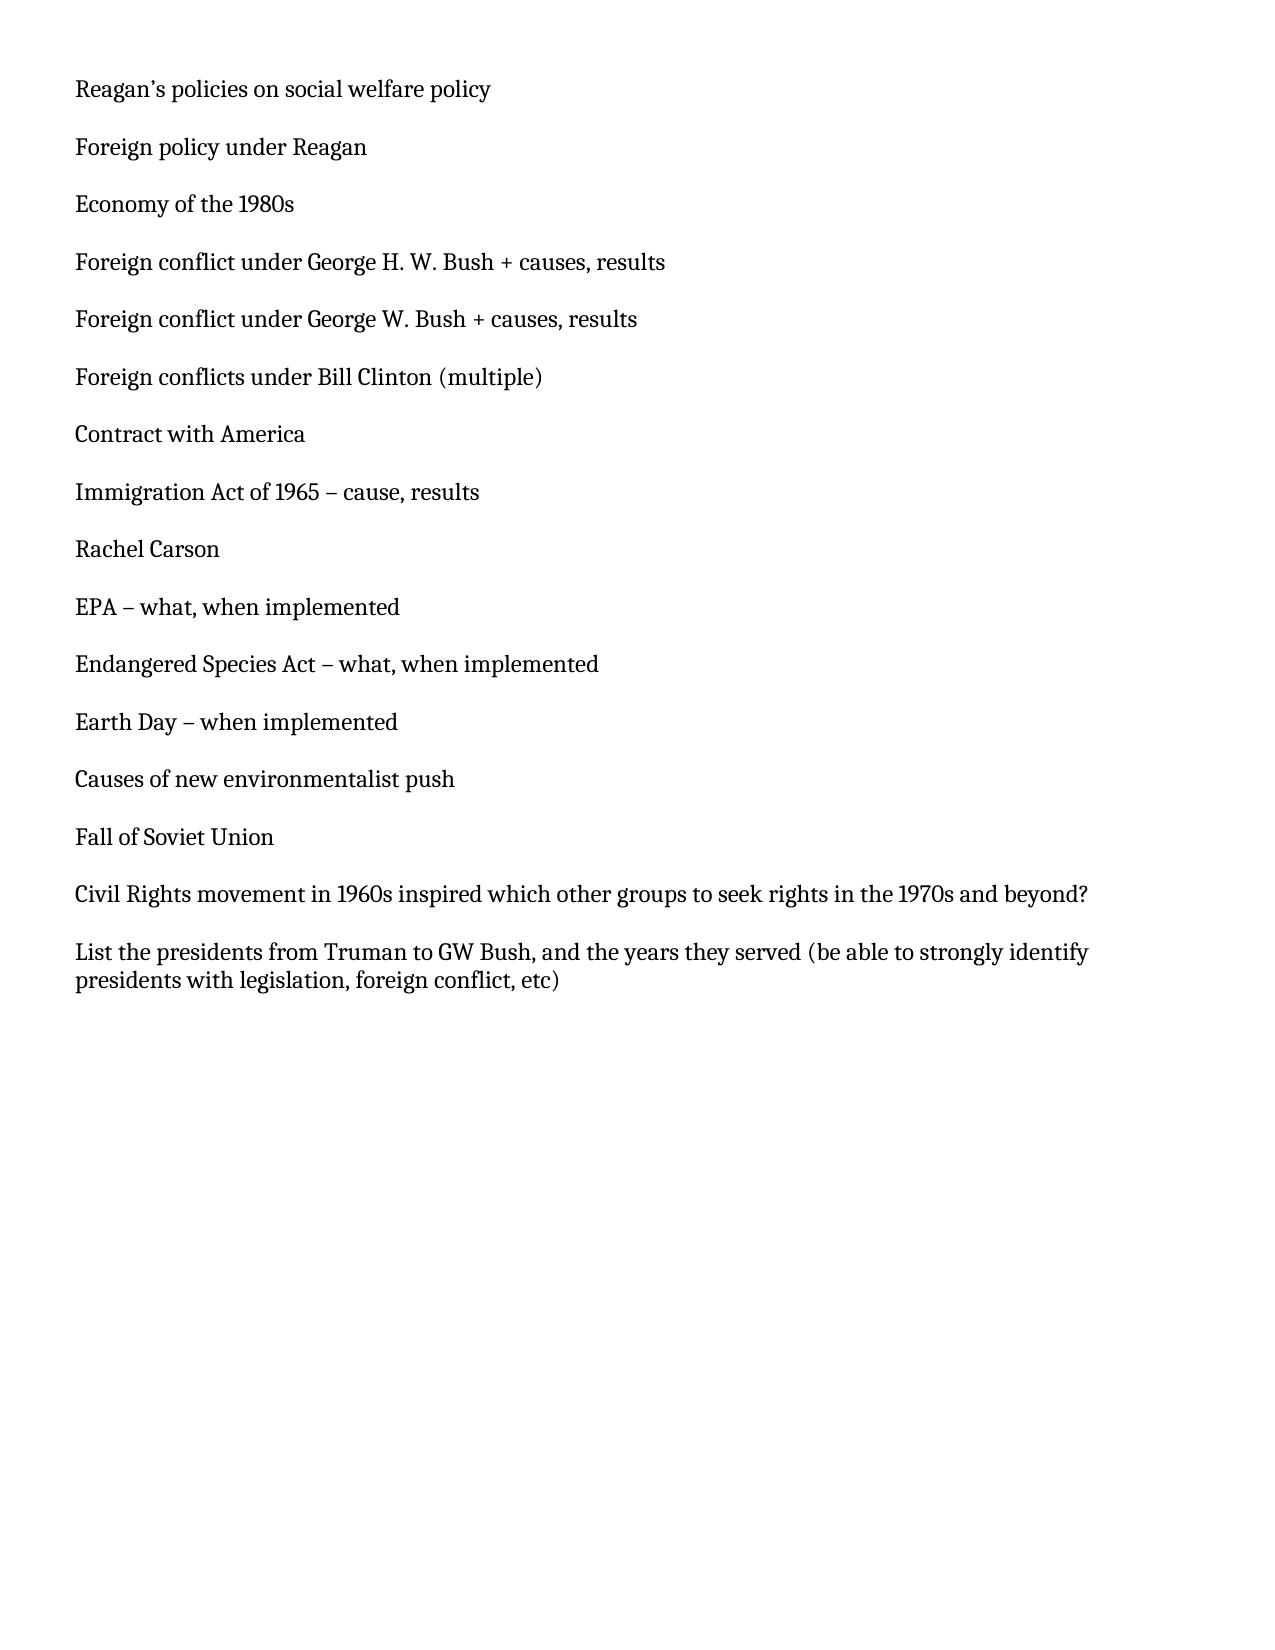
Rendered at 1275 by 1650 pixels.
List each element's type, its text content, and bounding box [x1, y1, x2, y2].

text Foreign policy under Reagan [75, 132, 1200, 161]
text Immigration Act of 1965 – cause, results [75, 477, 1200, 506]
text Foreign conflict under George W. Bush + causes, results [75, 305, 1200, 334]
text Endangered Species Act – what, when implemented [75, 650, 1200, 679]
text List the presidents from Truman to GW Bush, and the years they served (be able to strongly identify presidents with legislation, foreign conflict, etc) [75, 937, 1200, 995]
text Reagan’s policies on social welfare policy [75, 75, 1200, 104]
text Foreign conflicts under Bill Clinton (multiple) [75, 362, 1200, 391]
text Economy of the 1980s [75, 190, 1200, 219]
text Foreign conflict under George H. W. Bush + causes, results [75, 247, 1200, 276]
text Causes of new environmentalist push [75, 765, 1200, 794]
text Fall of Soviet Union [75, 822, 1200, 851]
text Earth Day – when implemented [75, 707, 1200, 736]
text Civil Rights movement in 1960s inspired which other groups to seek rights in the 1970s and beyond? [75, 880, 1200, 909]
text EPA – what, when implemented [75, 592, 1200, 621]
text Rachel Carson [75, 535, 1200, 564]
text Contract with America [75, 420, 1200, 449]
